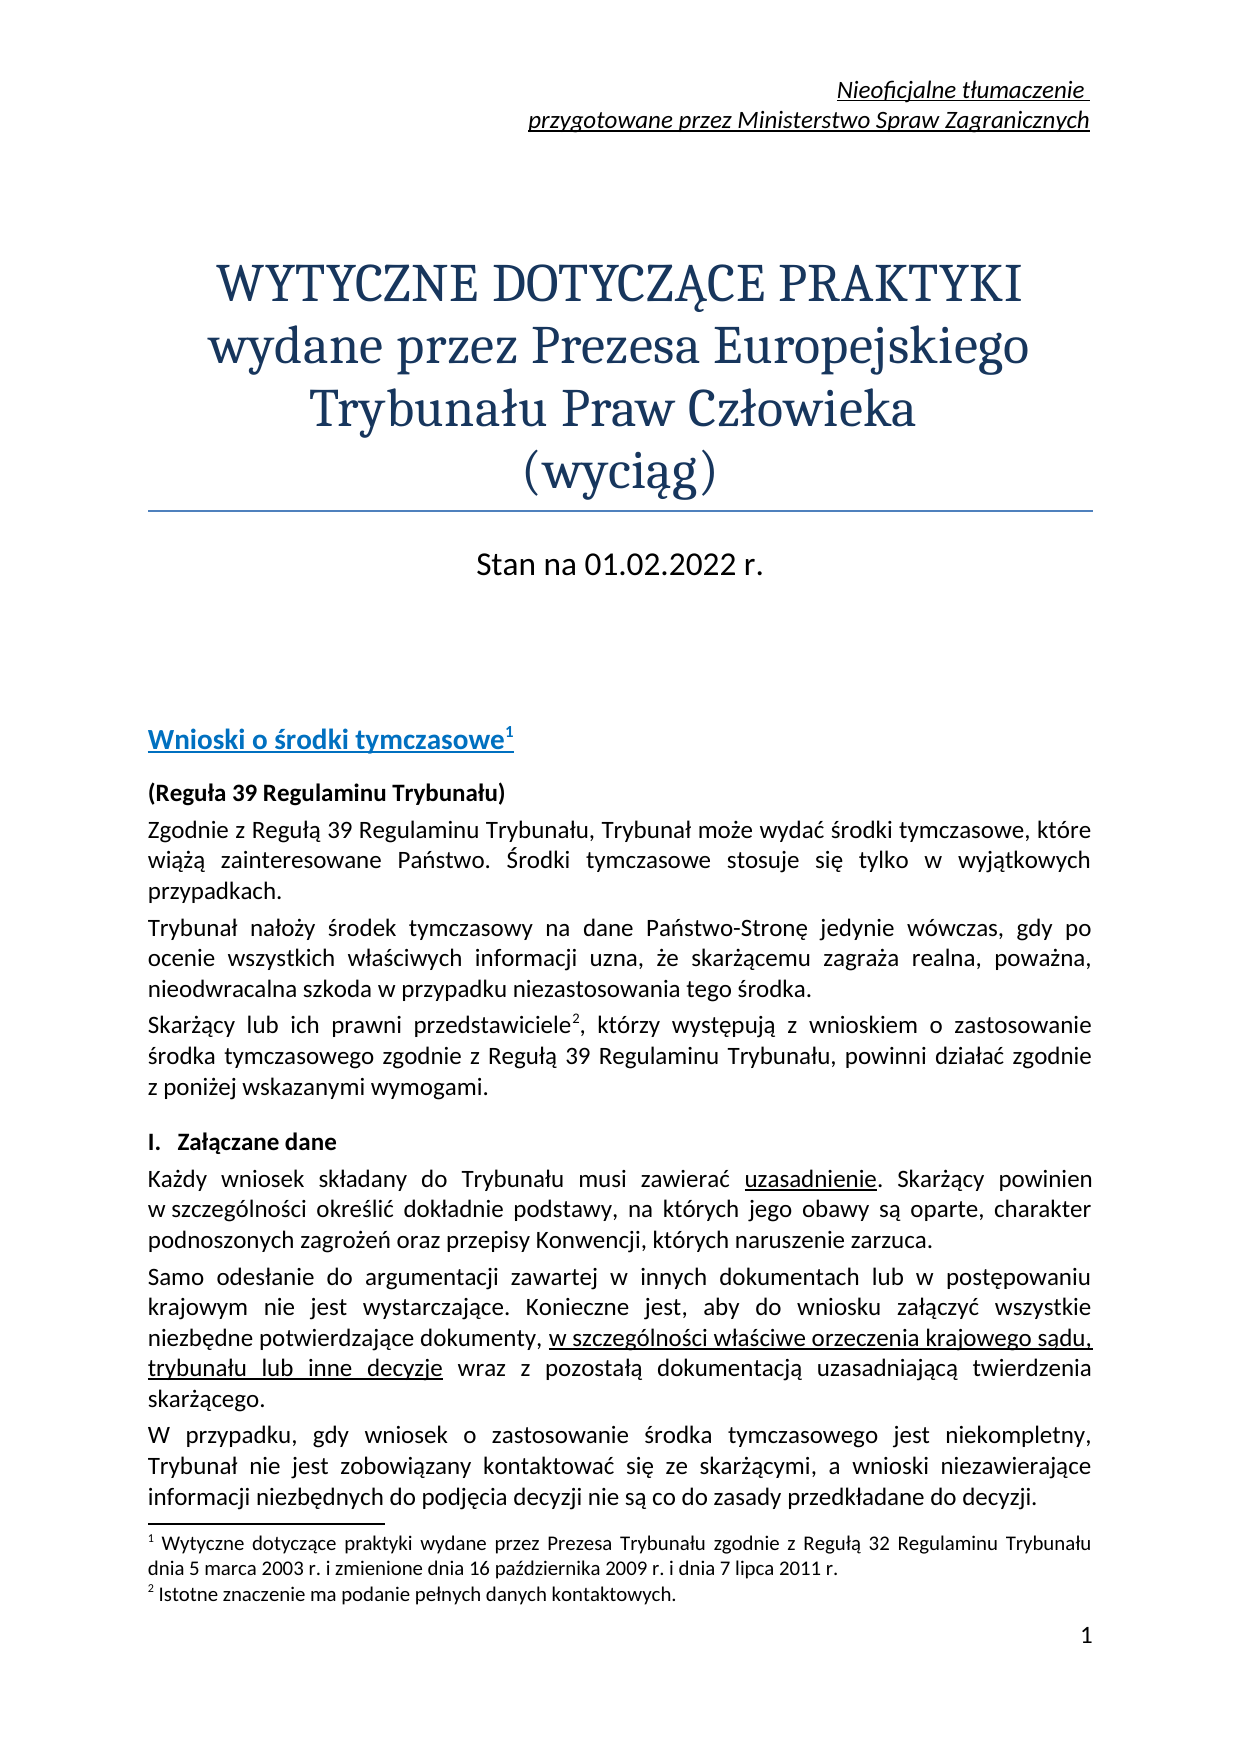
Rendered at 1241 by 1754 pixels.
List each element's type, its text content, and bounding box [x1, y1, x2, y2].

text Samo odesłanie do argumentacji zawartej w innych dokumentach lub w postępowaniu krajowym nie jest wystarczające. Konieczne jest, aby do wniosku załączyć wszystkie niezbędne potwierdzające dokumenty, w szczególności właściwe orzeczenia krajowego sądu, trybunału lub inne decyzje wraz z pozostałą dokumentacją uzasadniającą twierdzenia skarżącego. [148, 1261, 1093, 1413]
subtitle Załączane dane [148, 1126, 1093, 1157]
text W przypadku, gdy wniosek o zastosowanie środka tymczasowego jest niekompletny, Trybunał nie jest zobowiązany kontaktować się ze skarżącymi, a wnioski niezawierające informacji niezbędnych do podjęcia decyzji nie są co do zasady przedkładane do decyzji. [148, 1420, 1093, 1511]
text Wnioski o środki tymczasowe [148, 721, 1093, 756]
title WYTYCZNE DOTYCZĄCE PRAKTYKI [148, 253, 1093, 315]
text Zgodnie z Regułą 39 Regulaminu Trybunału, Trybunał może wydać środki tymczasowe, które wiążą zainteresowane Państwo. Środki tymczasowe stosuje się tylko w wyjątkowych przypadkach. [148, 814, 1093, 906]
title wydane przez Prezesa Europejskiego Trybunału Praw Człowieka (wyciąg) [148, 315, 1093, 510]
text Stan na 01.02.2022 r. [148, 543, 1093, 584]
text Każdy wniosek składany do Trybunału musi zawierać uzasadnienie. Skarżący powinien w szczególności określić dokładnie podstawy, na których jego obawy są oparte, charakter podnoszonych zagrożeń oraz przepisy Konwencji, których naruszenie zarzuca. [148, 1163, 1093, 1254]
text Skarżący lub ich prawni przedstawiciele, którzy występują z wnioskiem o zastosowanie środka tymczasowego zgodnie z Regułą 39 Regulaminu Trybunału, powinni działać zgodnie z poniżej wskazanymi wymogami. [148, 1010, 1093, 1101]
text Trybunał nałoży środek tymczasowy na dane Państwo-Stronę jedynie wówczas, gdy po ocenie wszystkich właściwych informacji uzna, że skarżącemu zagraża realna, poważna, nieodwracalna szkoda w przypadku niezastosowania tego środka. [148, 912, 1093, 1003]
text (Reguła 39 Regulaminu Trybunału) [148, 777, 1093, 808]
